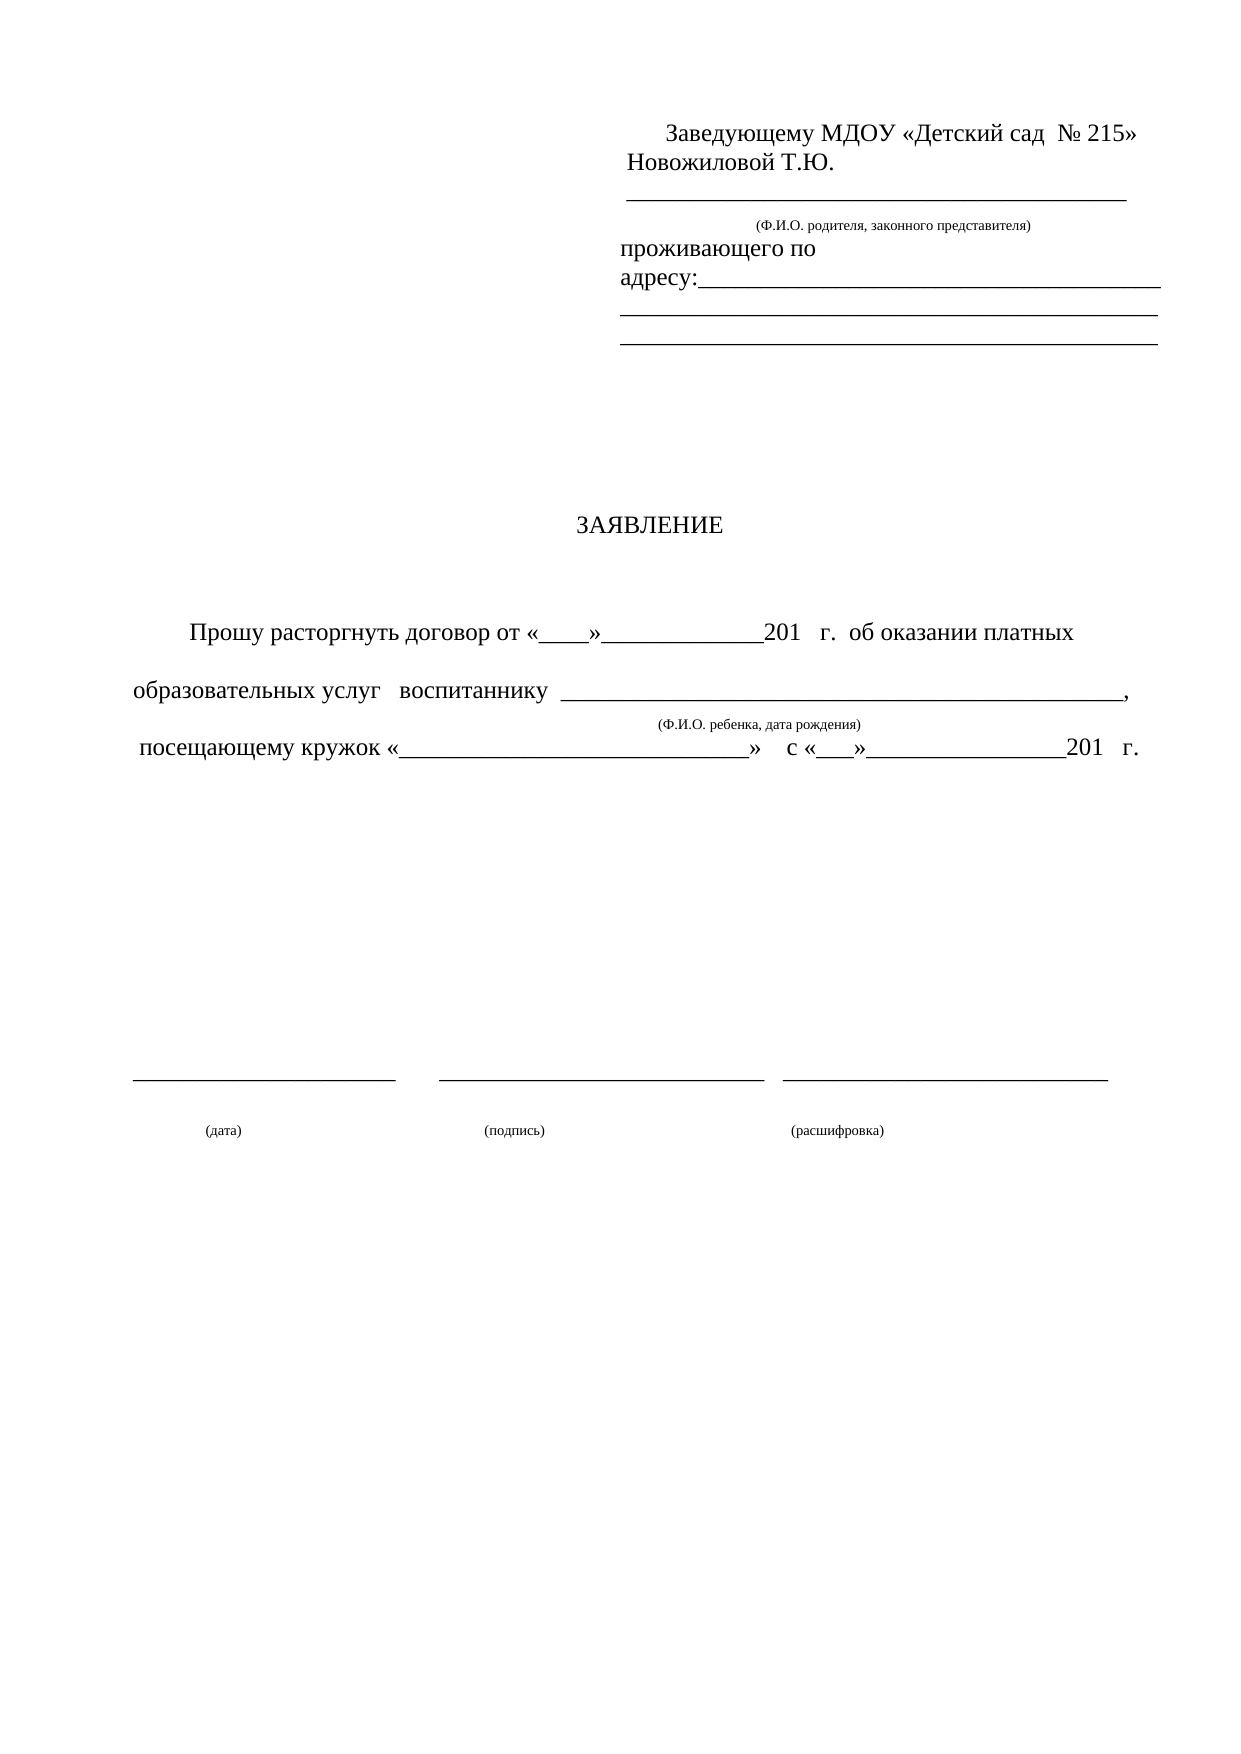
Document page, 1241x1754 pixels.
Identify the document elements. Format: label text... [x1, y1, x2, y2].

text Новожиловой Т.Ю. [133, 147, 1167, 176]
text Заведующему МДОУ «Детский сад № 215» [133, 118, 1137, 147]
text (Ф.И.О. ребенка, дата рождения) [133, 704, 1167, 732]
text проживающего по адресу:___________________________________________________________________________________________________________________________ [620, 233, 1167, 348]
text Прошу расторгнуть договор от «____»_____________201 г. об оказании платных [133, 617, 1167, 646]
text образовательных услуг воспитаннику _____________________________________________, [133, 675, 1167, 704]
text (Ф.И.О. родителя, законного представителя) [620, 204, 1167, 233]
text (дата) (подпись) (расшифровка) [133, 1109, 1167, 1138]
text посещающему кружок «____________________________» с «___»________________201 г. [133, 732, 1167, 761]
text _____________________ __________________________ __________________________ [133, 1056, 1167, 1084]
text ЗАЯВЛЕНИЕ [133, 510, 1167, 538]
text ________________________________________ [620, 176, 1167, 204]
